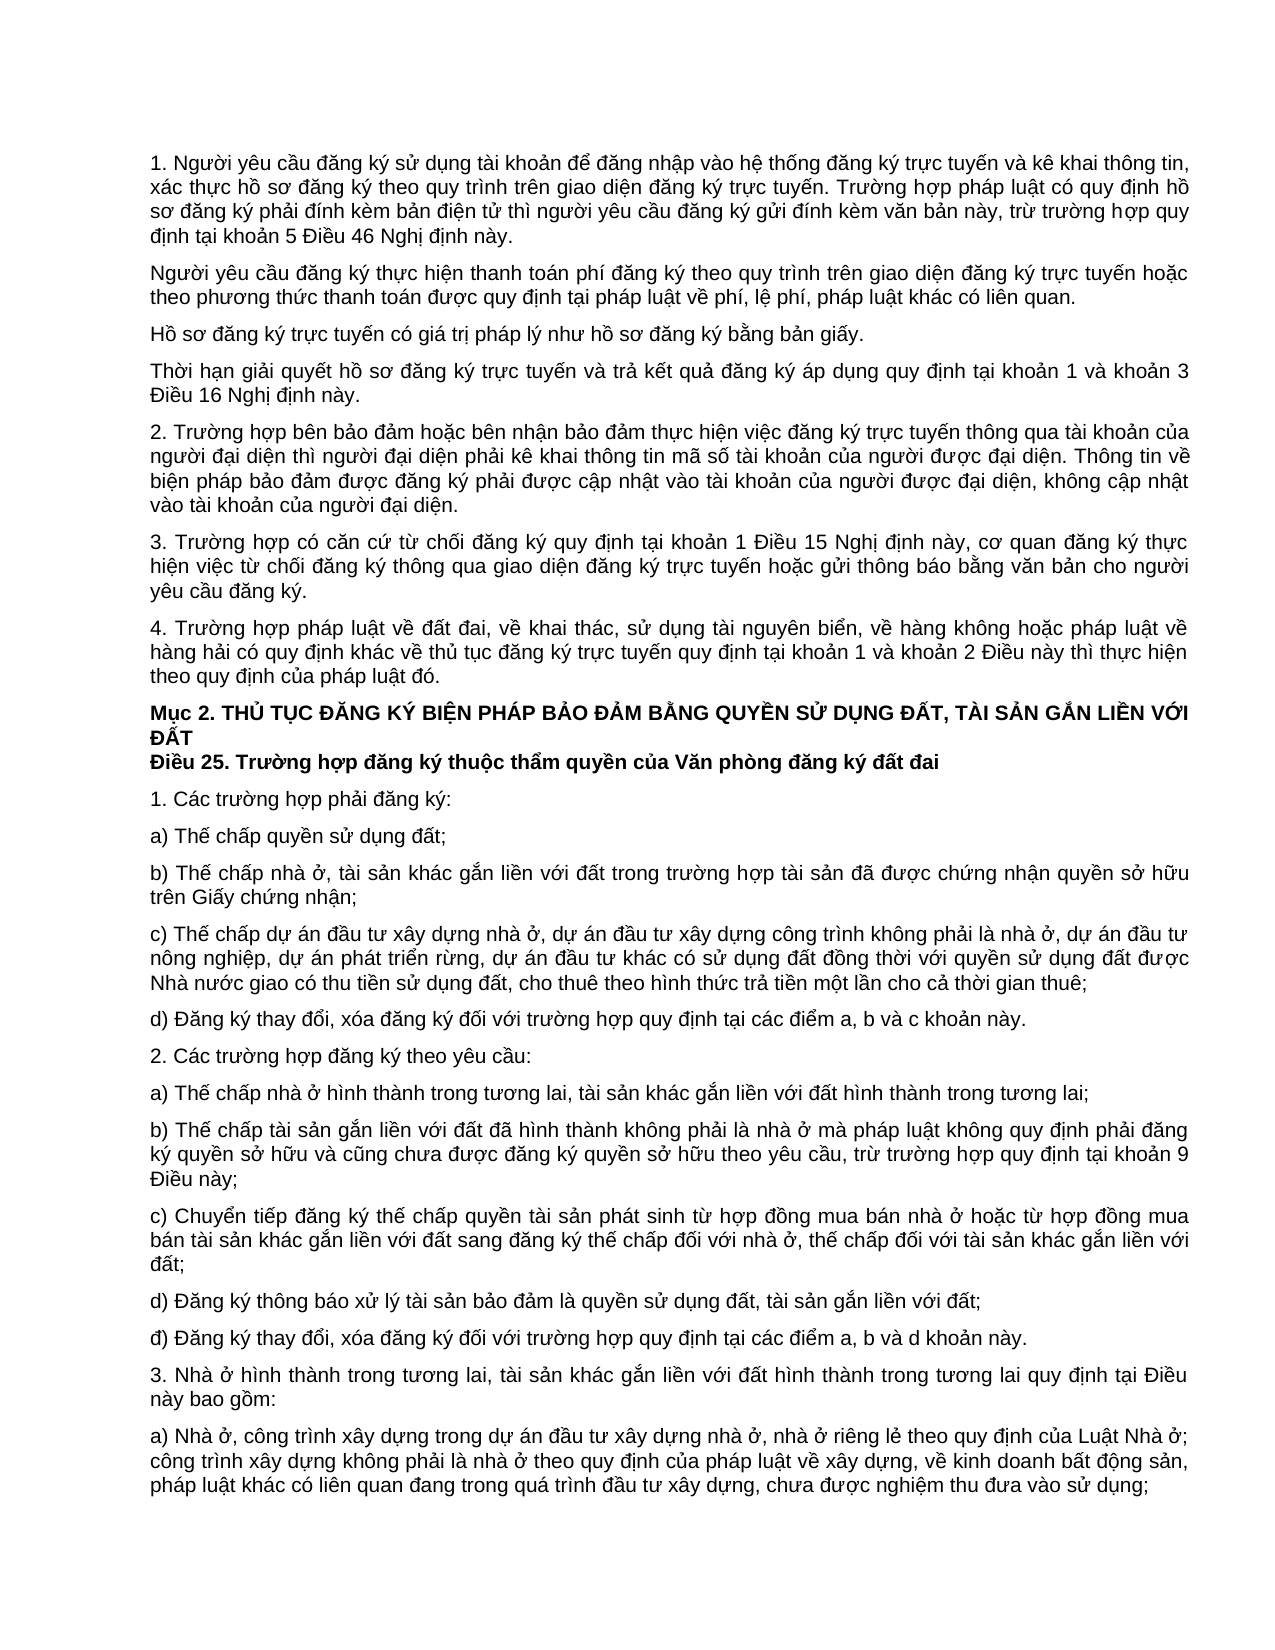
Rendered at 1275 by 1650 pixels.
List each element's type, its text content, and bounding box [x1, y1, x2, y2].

text a) Thế chấp nhà ở hình thành trong tương lai, tài sản khác gắn liền với đất hình thành trong tương lai; [150, 1081, 1191, 1105]
text đ) Đăng ký thay đổi, xóa đăng ký đối với trường hợp quy định tại các điểm a, b và d khoản này. [150, 1326, 1191, 1350]
text d) Đăng ký thay đổi, xóa đăng ký đối với trường hợp quy định tại các điểm a, b và c khoản này. [150, 1007, 1191, 1031]
text Điều 25. Trường hợp đăng ký thuộc thẩm quyền của Văn phòng đăng ký đất đai [150, 749, 1191, 774]
text b) Thế chấp tài sản gắn liền với đất đã hình thành không phải là nhà ở mà pháp luật không quy định phải đăng ký quyền sở hữu và cũng chưa được đăng ký quyền sở hữu theo yêu cầu, trừ trường hợp quy định tại khoản 9 Điều này; [150, 1117, 1191, 1191]
text b) Thế chấp nhà ở, tài sản khác gắn liền với đất trong trường hợp tài sản đã được chứng nhận quyền sở hữu trên Giấy chứng nhận; [150, 860, 1191, 909]
text Thời hạn giải quyết hồ sơ đăng ký trực tuyến và trả kết quả đăng ký áp dụng quy định tại khoản 1 và khoản 3 Điều 16 Nghị định này. [150, 358, 1191, 407]
text c) Thế chấp dự án đầu tư xây dựng nhà ở, dự án đầu tư xây dựng công trình không phải là nhà ở, dự án đầu tư nông nghiệp, dự án phát triển rừng, dự án đầu tư khác có sử dụng đất đồng thời với quyền sử dụng đất được Nhà nước giao có thu tiền sử dụng đất, cho thuê theo hình thức trả tiền một lần cho cả thời gian thuê; [150, 921, 1191, 994]
text c) Chuyển tiếp đăng ký thế chấp quyền tài sản phát sinh từ hợp đồng mua bán nhà ở hoặc từ hợp đồng mua bán tài sản khác gắn liền với đất sang đăng ký thế chấp đối với nhà ở, thế chấp đối với tài sản khác gắn liền với đất; [150, 1203, 1191, 1276]
text d) Đăng ký thông báo xử lý tài sản bảo đảm là quyền sử dụng đất, tài sản gắn liền với đất; [150, 1289, 1191, 1313]
text 2. Các trường hợp đăng ký theo yêu cầu: [150, 1044, 1191, 1068]
text Người yêu cầu đăng ký thực hiện thanh toán phí đăng ký theo quy trình trên giao diện đăng ký trực tuyến hoặc theo phương thức thanh toán được quy định tại pháp luật về phí, lệ phí, pháp luật khác có liên quan. [150, 260, 1191, 309]
text 1. Người yêu cầu đăng ký sử dụng tài khoản để đăng nhập vào hệ thống đăng ký trực tuyến và kê khai thông tin, xác thực hồ sơ đăng ký theo quy trình trên giao diện đăng ký trực tuyến. Trường hợp pháp luật có quy định hồ sơ đăng ký phải đính kèm bản điện tử thì người yêu cầu đăng ký gửi đính kèm văn bản này, trừ trường hợp quy định tại khoản 5 Điều 46 Nghị định này. [150, 150, 1191, 247]
text Hồ sơ đăng ký trực tuyến có giá trị pháp lý như hồ sơ đăng ký bằng bản giấy. [150, 321, 1191, 346]
text 3. Nhà ở hình thành trong tương lai, tài sản khác gắn liền với đất hình thành trong tương lai quy định tại Điều này bao gồm: [150, 1362, 1191, 1411]
text 2. Trường hợp bên bảo đảm hoặc bên nhận bảo đảm thực hiện việc đăng ký trực tuyến thông qua tài khoản của người đại diện thì người đại diện phải kê khai thông tin mã số tài khoản của người được đại diện. Thông tin về biện pháp bảo đảm được đăng ký phải được cập nhật vào tài khoản của người được đại diện, không cập nhật vào tài khoản của người đại diện. [150, 419, 1191, 517]
text 1. Các trường hợp phải đăng ký: [150, 786, 1191, 811]
text 4. Trường hợp pháp luật về đất đai, về khai thác, sử dụng tài nguyên biển, về hàng không hoặc pháp luật về hàng hải có quy định khác về thủ tục đăng ký trực tuyến quy định tại khoản 1 và khoản 2 Điều này thì thực hiện theo quy định của pháp luật đó. [150, 615, 1191, 688]
text Mục 2. THỦ TỤC ĐĂNG KÝ BIỆN PHÁP BẢO ĐẢM BẰNG QUYỀN SỬ DỤNG ĐẤT, TÀI SẢN GẮN LIỀN VỚI ĐẤT [150, 701, 1191, 749]
text 3. Trường hợp có căn cứ từ chối đăng ký quy định tại khoản 1 Điều 15 Nghị định này, cơ quan đăng ký thực hiện việc từ chối đăng ký thông qua giao diện đăng ký trực tuyến hoặc gửi thông báo bằng văn bản cho người yêu cầu đăng ký. [150, 529, 1191, 602]
text a) Nhà ở, công trình xây dựng trong dự án đầu tư xây dựng nhà ở, nhà ở riêng lẻ theo quy định của Luật Nhà ở; công trình xây dựng không phải là nhà ở theo quy định của pháp luật về xây dựng, về kinh doanh bất động sản, pháp luật khác có liên quan đang trong quá trình đầu tư xây dựng, chưa được nghiệm thu đưa vào sử dụng; [150, 1424, 1191, 1497]
text a) Thế chấp quyền sử dụng đất; [150, 823, 1191, 847]
